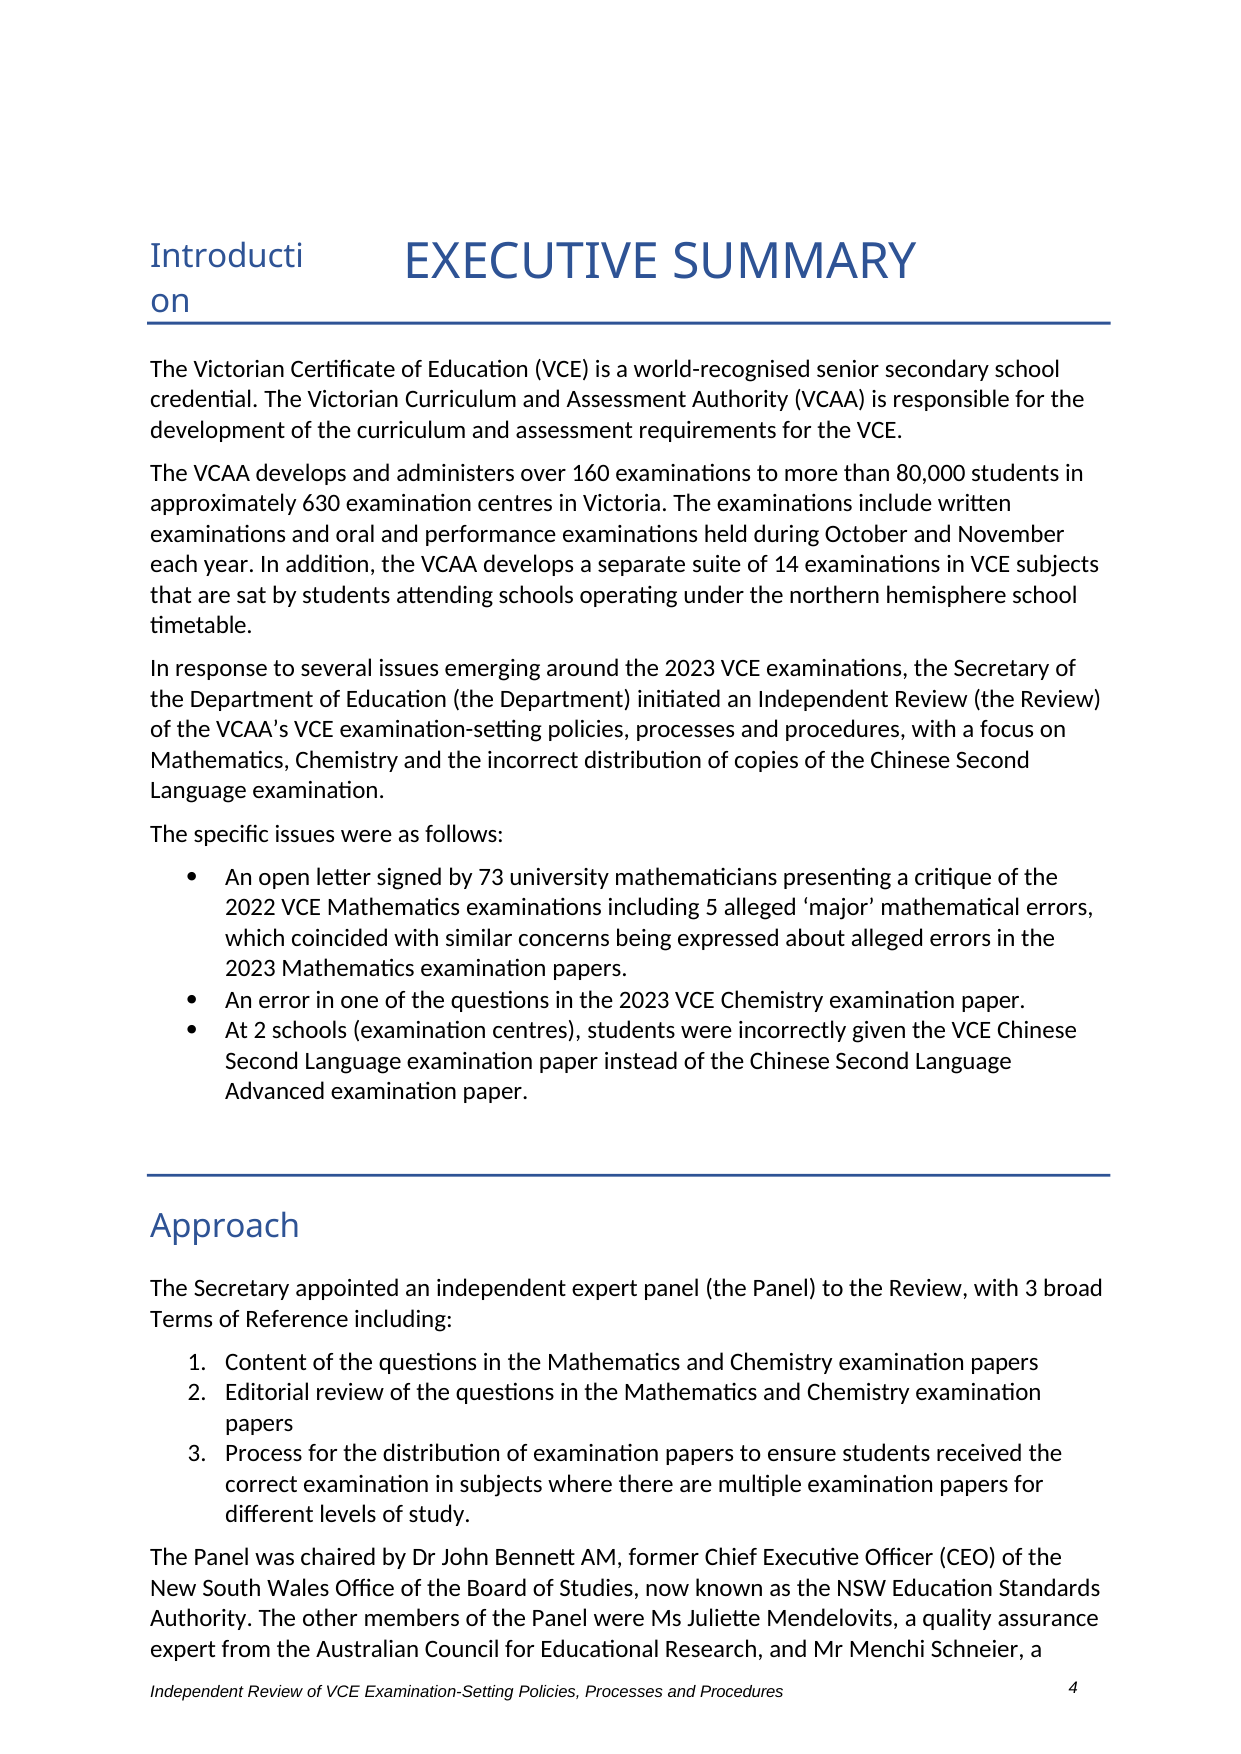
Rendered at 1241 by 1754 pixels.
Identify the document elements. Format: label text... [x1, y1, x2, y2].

list An error in one of the questions in the 2023 VCE Chemistry examination paper. [187, 983, 1109, 1014]
subtitle EXECUTIVE SUMMARY [404, 232, 1132, 291]
text Introduction [150, 232, 321, 321]
list At 2 schools (examination centres), students were incorrectly given the VCE Chinese Second Language examination paper instead of the Chinese Second Language Advanced examination paper. [187, 1014, 1078, 1106]
text The specific issues were as follows: [150, 818, 1109, 848]
text The Secretary appointed an independent expert panel (the Panel) to the Review, with 3 broad Terms of Reference including: [150, 1273, 1111, 1334]
text In response to several issues emerging around the 2023 VCE examinations, the Secretary of the Department of Education (the Department) initiated an Independent Review (the Review) of the VCAA’s VCE examination-setting policies, processes and procedures, with a focus on Mathematics, Chemistry and the incorrect distribution of copies of the Chinese Second Language examination. [150, 652, 1104, 805]
list An open letter signed by 73 university mathematicians presenting a critique of the 2022 VCE Mathematics examinations including 5 alleged ‘major’ mathematical errors, which coincided with similar concerns being expressed about alleged errors in the 2023 Mathematics examination papers. [187, 861, 1095, 983]
list Content of the questions in the Mathematics and Chemistry examination papers [187, 1346, 1109, 1377]
text Approach [150, 1131, 1132, 1247]
list Process for the distribution of examination papers to ensure students received the correct examination in subjects where there are multiple examination papers for different levels of study. [187, 1438, 1064, 1529]
list Editorial review of the questions in the Mathematics and Chemistry examination papers [187, 1377, 1043, 1438]
text The VCAA develops and administers over 160 examinations to more than 80,000 students in approximately 630 examination centres in Victoria. The examinations include written examinations and oral and performance examinations held during October and November each year. In addition, the VCAA develops a separate suite of 14 examinations in VCE subjects that are sat by students attending schools operating under the northern hemisphere school timetable. [150, 457, 1104, 640]
text The Victorian Certificate of Education (VCE) is a world-recognised senior secondary school credential. The Victorian Curriculum and Assessment Authority (VCAA) is responsible for the development of the curriculum and assessment requirements for the VCE. [150, 353, 1102, 444]
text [150, 1542, 1104, 1664]
